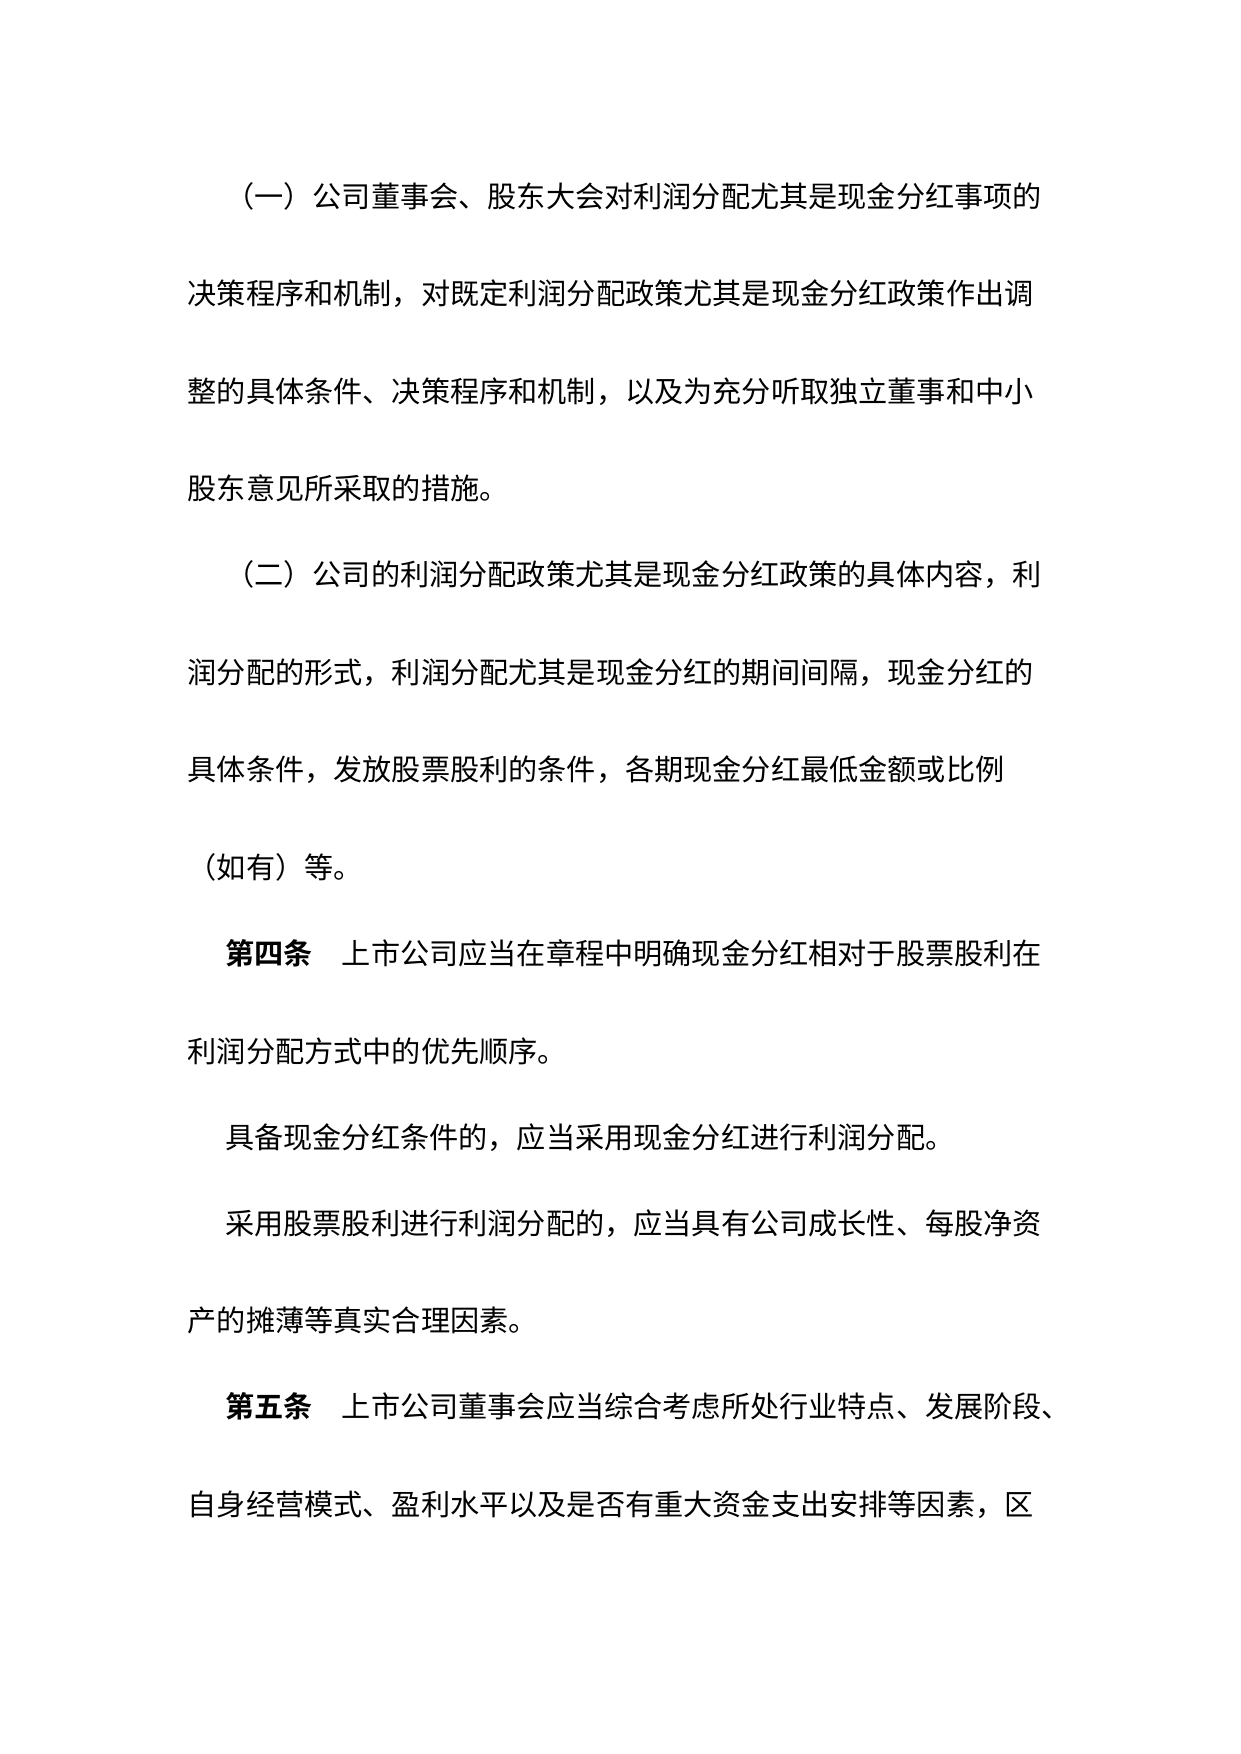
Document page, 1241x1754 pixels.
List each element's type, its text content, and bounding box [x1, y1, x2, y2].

text （二）公司的利润分配政策尤其是现金分红政策的具体内容，利润分配的形式，利润分配尤其是现金分红的期间间隔，现金分红的具体条件，发放股票股利的条件，各期现金分红最低金额或比例（如有）等。 [187, 541, 1053, 898]
text 具备现金分红条件的，应当采用现金分红进行利润分配。 [187, 1103, 1053, 1168]
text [187, 1373, 1053, 1535]
text 采用股票股利进行利润分配的，应当具有公司成长性、每股净资产的摊薄等真实合理因素。 [187, 1189, 1053, 1352]
text （一）公司董事会、股东大会对利润分配尤其是现金分红事项的决策程序和机制，对既定利润分配政策尤其是现金分红政策作出调整的具体条件、决策程序和机制，以及为充分听取独立董事和中小股东意见所采取的措施。 [187, 162, 1053, 519]
text 第四条 上市公司应当在章程中明确现金分红相对于股票股利在利润分配方式中的优先顺序。 [187, 919, 1053, 1082]
